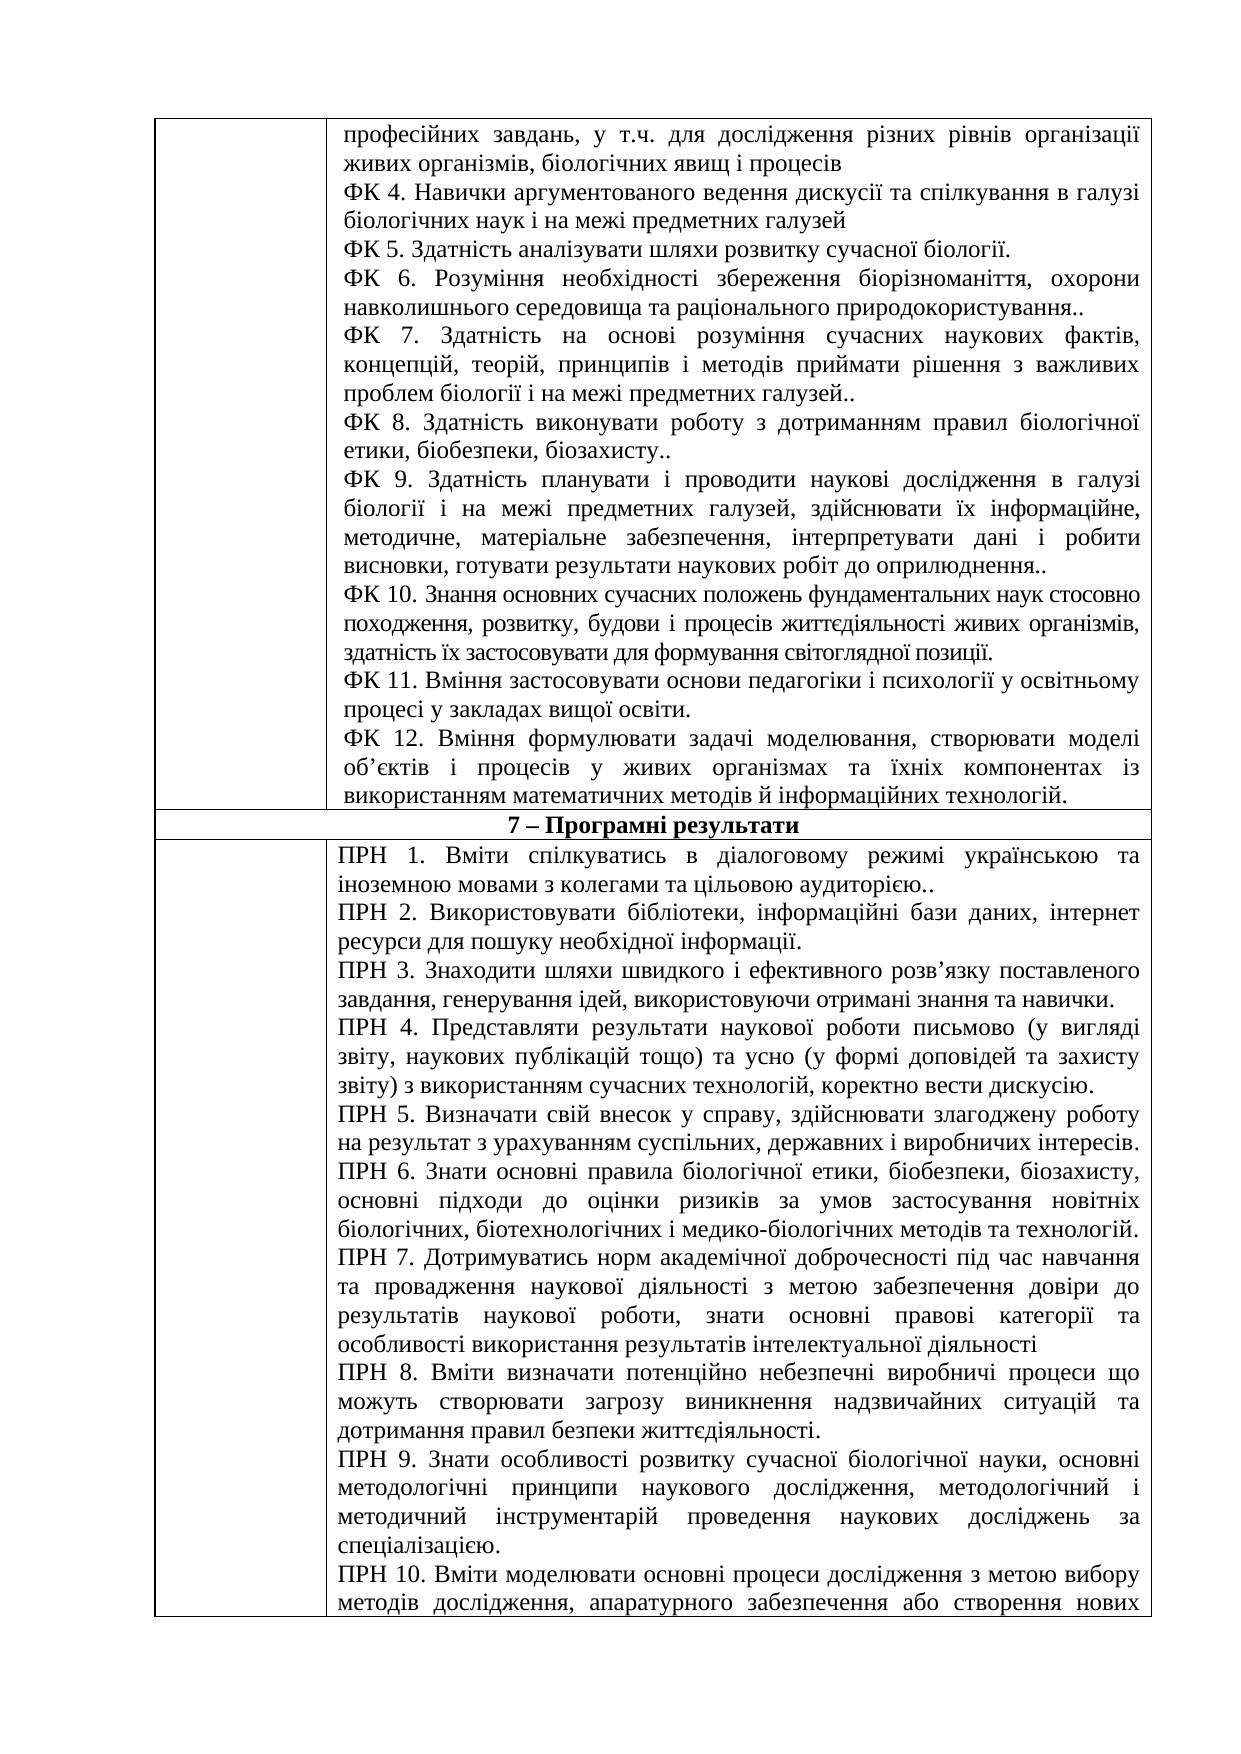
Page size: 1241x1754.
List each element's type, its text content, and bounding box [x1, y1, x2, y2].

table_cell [327, 119, 1151, 809]
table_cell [327, 840, 1151, 1616]
table_cell 7 – Програмні результати [156, 810, 1151, 839]
table_cell [156, 840, 326, 1616]
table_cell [156, 119, 326, 809]
